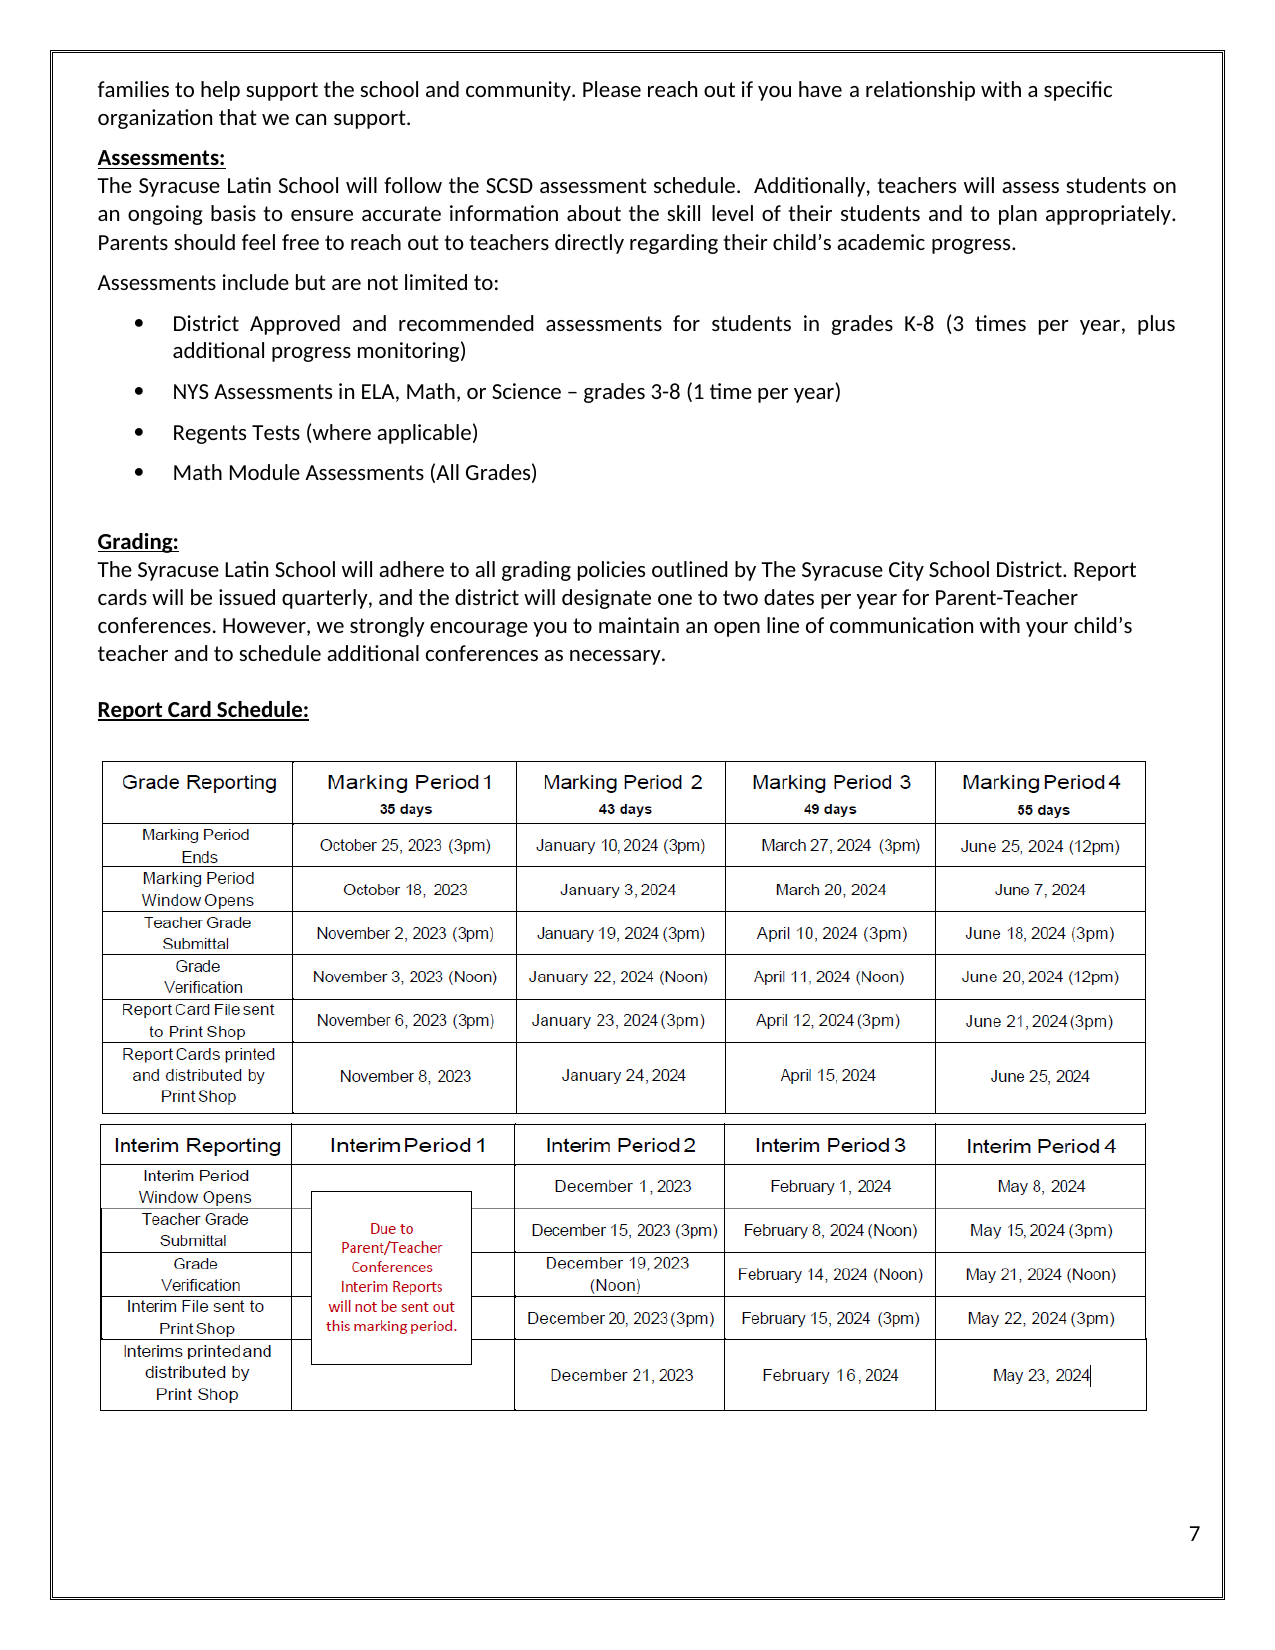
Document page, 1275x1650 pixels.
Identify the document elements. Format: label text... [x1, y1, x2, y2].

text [97, 75, 1189, 131]
text The Syracuse Latin School will follow the SCSD assessment schedule. Additionally, teachers will assess students on an ongoing basis to ensure accurate information about the skill level of their students and to plan appropriately. Parents should feel free to reach out to teachers directly regarding their child’s academic progress. [97, 172, 1177, 256]
text Grading: [97, 527, 1177, 555]
text The Syracuse Latin School will adhere to all grading policies outlined by The Syracuse City School District. Report cards will be issued quarterly, and the district will designate one to two dates per year for Parent-Teacher conferences. However, we strongly encourage you to maintain an open line of communication with your child’s teacher and to schedule additional conferences as necessary. [97, 555, 1189, 667]
subtitle Assessments: [97, 143, 1177, 172]
list Math Module Assessments (All Grades) [135, 458, 1177, 486]
text Assessments include but are not limited to: [97, 268, 1177, 296]
list District Approved and recommended assessments for students in grades K-8 (3 times per year, plus additional progress monitoring) [135, 309, 1177, 365]
picture [97, 751, 1153, 1419]
list Regents Tests (where applicable) [135, 418, 1177, 446]
text Report Card Schedule: [97, 695, 1189, 723]
list NYS Assessments in ELA, Math, or Science – grades 3-8 (1 time per year) [135, 377, 1177, 405]
